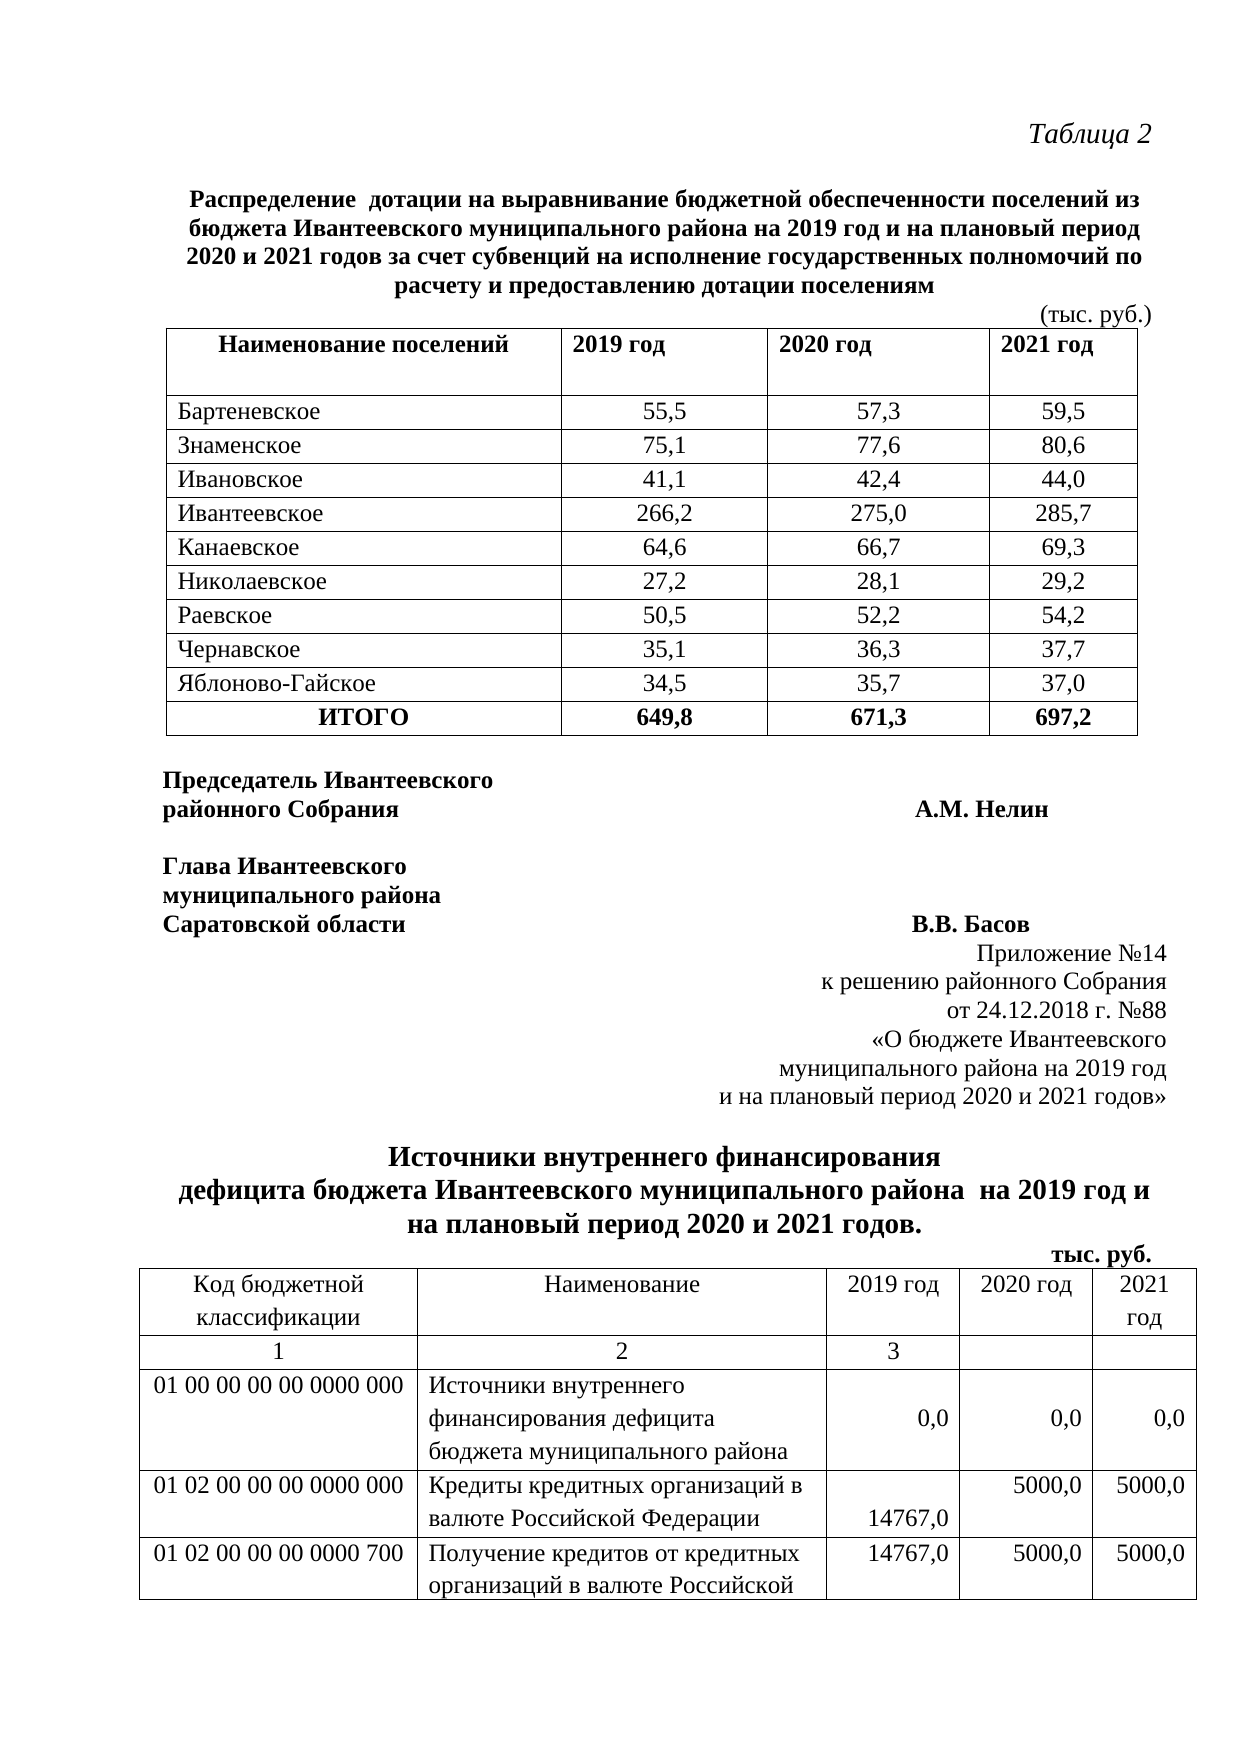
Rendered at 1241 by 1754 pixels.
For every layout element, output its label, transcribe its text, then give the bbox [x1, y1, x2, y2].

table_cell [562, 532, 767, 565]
text Глава Ивантеевского [162, 851, 1152, 880]
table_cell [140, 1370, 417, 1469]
text муниципального района [162, 880, 1152, 909]
text Источники внутреннего финансирования [177, 1139, 1152, 1172]
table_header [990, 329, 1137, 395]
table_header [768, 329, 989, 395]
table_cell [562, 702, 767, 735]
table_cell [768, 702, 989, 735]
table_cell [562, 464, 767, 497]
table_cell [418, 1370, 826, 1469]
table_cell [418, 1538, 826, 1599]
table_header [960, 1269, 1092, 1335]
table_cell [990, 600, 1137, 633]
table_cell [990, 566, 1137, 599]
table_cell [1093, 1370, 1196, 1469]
text к решению районного Собрания [177, 966, 1167, 995]
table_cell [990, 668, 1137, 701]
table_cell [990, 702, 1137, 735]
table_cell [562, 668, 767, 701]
text муниципального района на 2019 год [177, 1053, 1167, 1081]
text Распределение дотации на выравнивание бюджетной обеспеченности поселений из бюджета Ивантеевского муниципального района на 2019 год и на плановый период 2020 и 2021 годов за счет субвенций на исполнение государственных полномочий по расчету и предоставлению дотации поселениям [177, 184, 1152, 299]
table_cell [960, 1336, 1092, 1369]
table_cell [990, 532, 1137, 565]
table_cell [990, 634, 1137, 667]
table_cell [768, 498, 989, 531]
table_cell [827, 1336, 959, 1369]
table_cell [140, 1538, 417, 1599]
text Приложение №14 [177, 938, 1167, 966]
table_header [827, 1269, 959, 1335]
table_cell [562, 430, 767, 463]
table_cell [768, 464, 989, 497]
text Председатель Ивантеевского [162, 765, 1152, 794]
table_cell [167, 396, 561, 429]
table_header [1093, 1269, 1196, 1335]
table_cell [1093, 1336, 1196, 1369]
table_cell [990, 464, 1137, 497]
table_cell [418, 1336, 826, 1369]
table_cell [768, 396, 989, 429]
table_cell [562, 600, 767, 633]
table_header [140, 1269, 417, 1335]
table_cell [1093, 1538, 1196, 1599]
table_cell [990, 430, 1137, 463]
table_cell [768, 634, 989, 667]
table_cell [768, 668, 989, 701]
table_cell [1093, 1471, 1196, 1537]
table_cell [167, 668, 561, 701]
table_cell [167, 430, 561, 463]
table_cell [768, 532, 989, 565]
text дефицита бюджета Ивантеевского муниципального района на 2019 год и на плановый период 2020 и 2021 годов. [177, 1172, 1152, 1239]
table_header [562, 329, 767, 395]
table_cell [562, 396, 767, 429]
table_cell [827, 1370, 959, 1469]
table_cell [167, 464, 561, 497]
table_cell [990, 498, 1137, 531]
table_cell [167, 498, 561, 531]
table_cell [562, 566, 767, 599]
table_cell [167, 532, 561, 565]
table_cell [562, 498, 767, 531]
text Саратовской области В.В. Басов [162, 909, 1152, 938]
text тыс. руб. [177, 1239, 1152, 1268]
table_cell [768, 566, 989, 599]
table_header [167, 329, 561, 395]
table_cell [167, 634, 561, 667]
text районного Собрания А.М. Нелин [162, 794, 1152, 823]
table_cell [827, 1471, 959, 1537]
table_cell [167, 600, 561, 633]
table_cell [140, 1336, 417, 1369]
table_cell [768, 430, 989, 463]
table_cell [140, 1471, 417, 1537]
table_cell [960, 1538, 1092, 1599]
text и на плановый период 2020 и 2021 годов» [177, 1081, 1167, 1110]
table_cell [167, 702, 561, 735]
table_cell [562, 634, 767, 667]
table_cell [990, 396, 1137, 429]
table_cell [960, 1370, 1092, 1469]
subtitle Таблица 2 [679, 118, 1152, 150]
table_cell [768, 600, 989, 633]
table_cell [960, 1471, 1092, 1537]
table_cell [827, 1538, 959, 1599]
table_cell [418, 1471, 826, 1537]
text «О бюджете Ивантеевского [177, 1024, 1167, 1053]
text от 24.12.2018 г. №88 [177, 995, 1167, 1024]
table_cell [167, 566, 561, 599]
text (тыс. руб.) [177, 299, 1152, 328]
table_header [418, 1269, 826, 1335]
